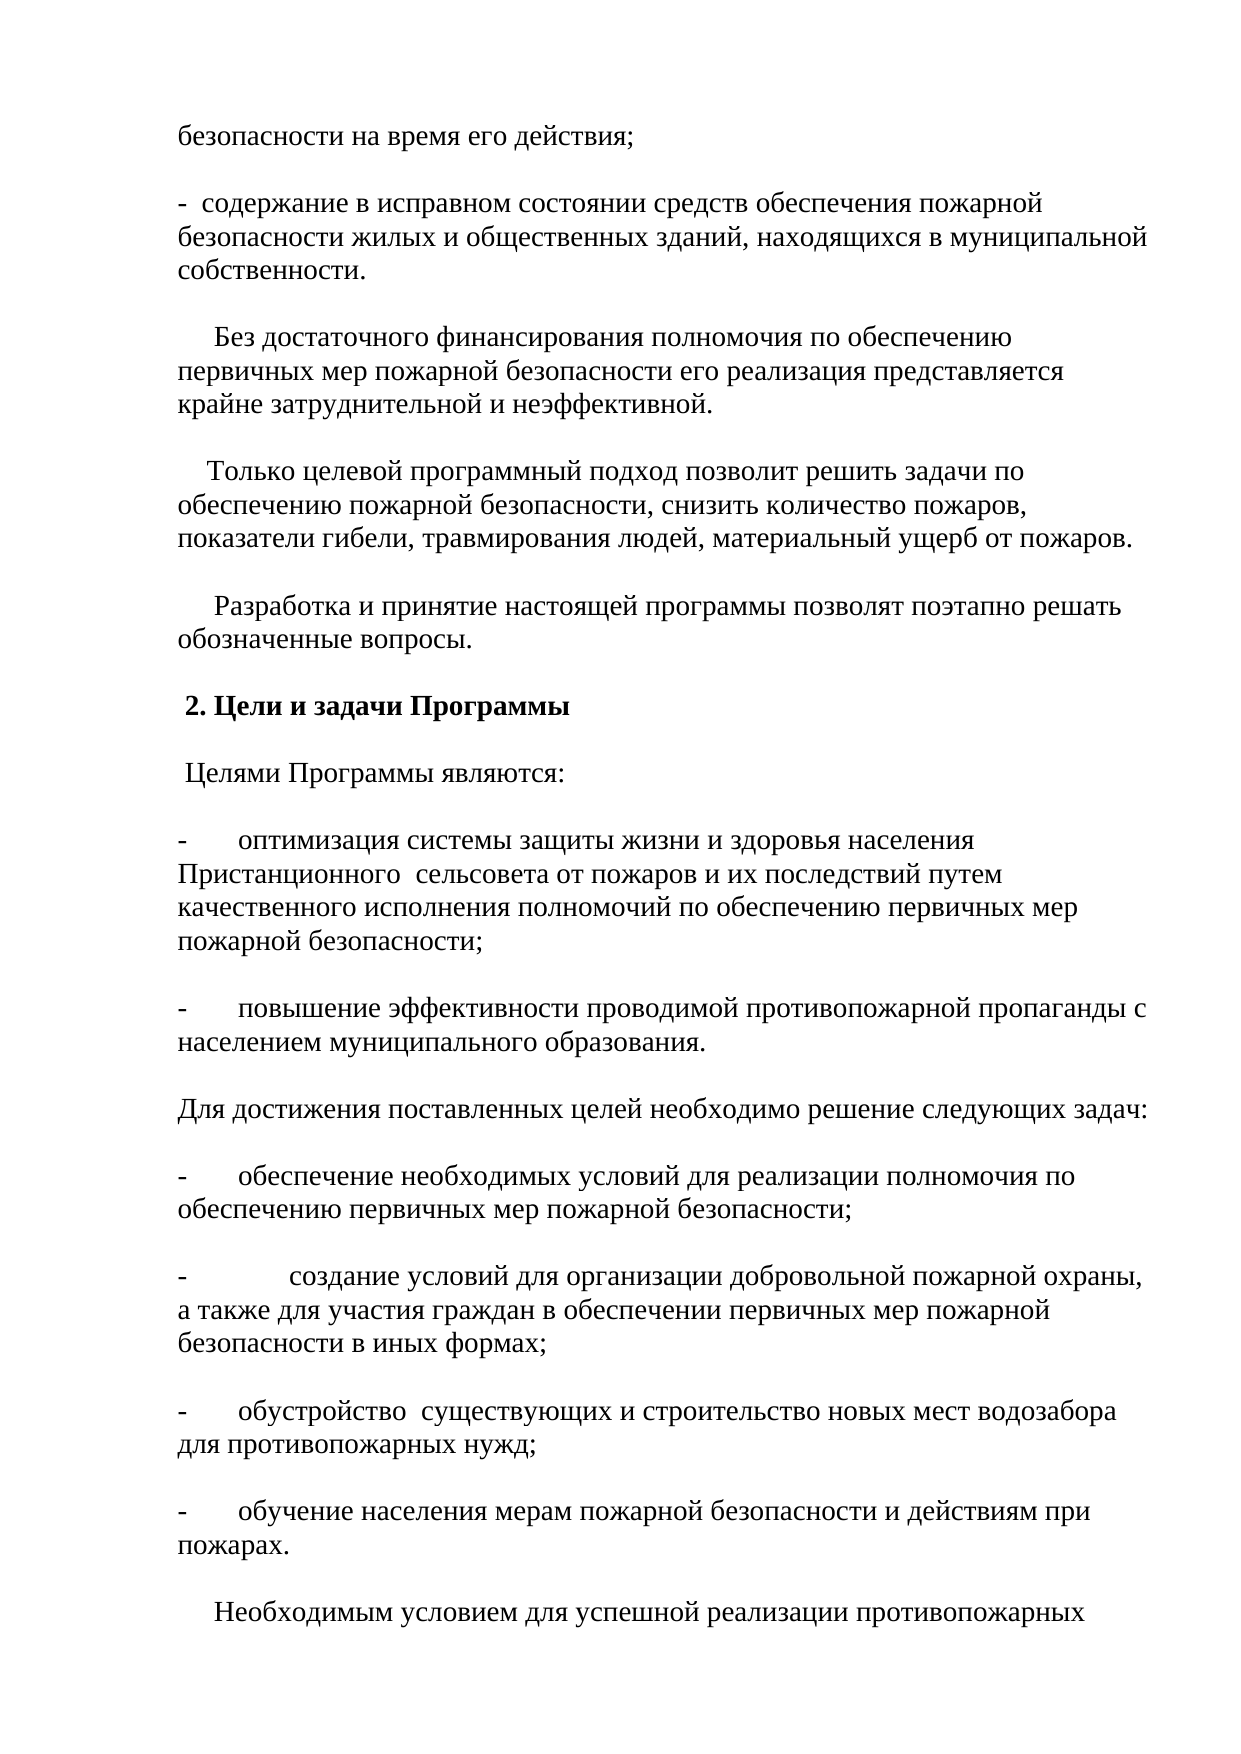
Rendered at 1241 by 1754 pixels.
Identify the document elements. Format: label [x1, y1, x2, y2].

text [177, 118, 1152, 1627]
